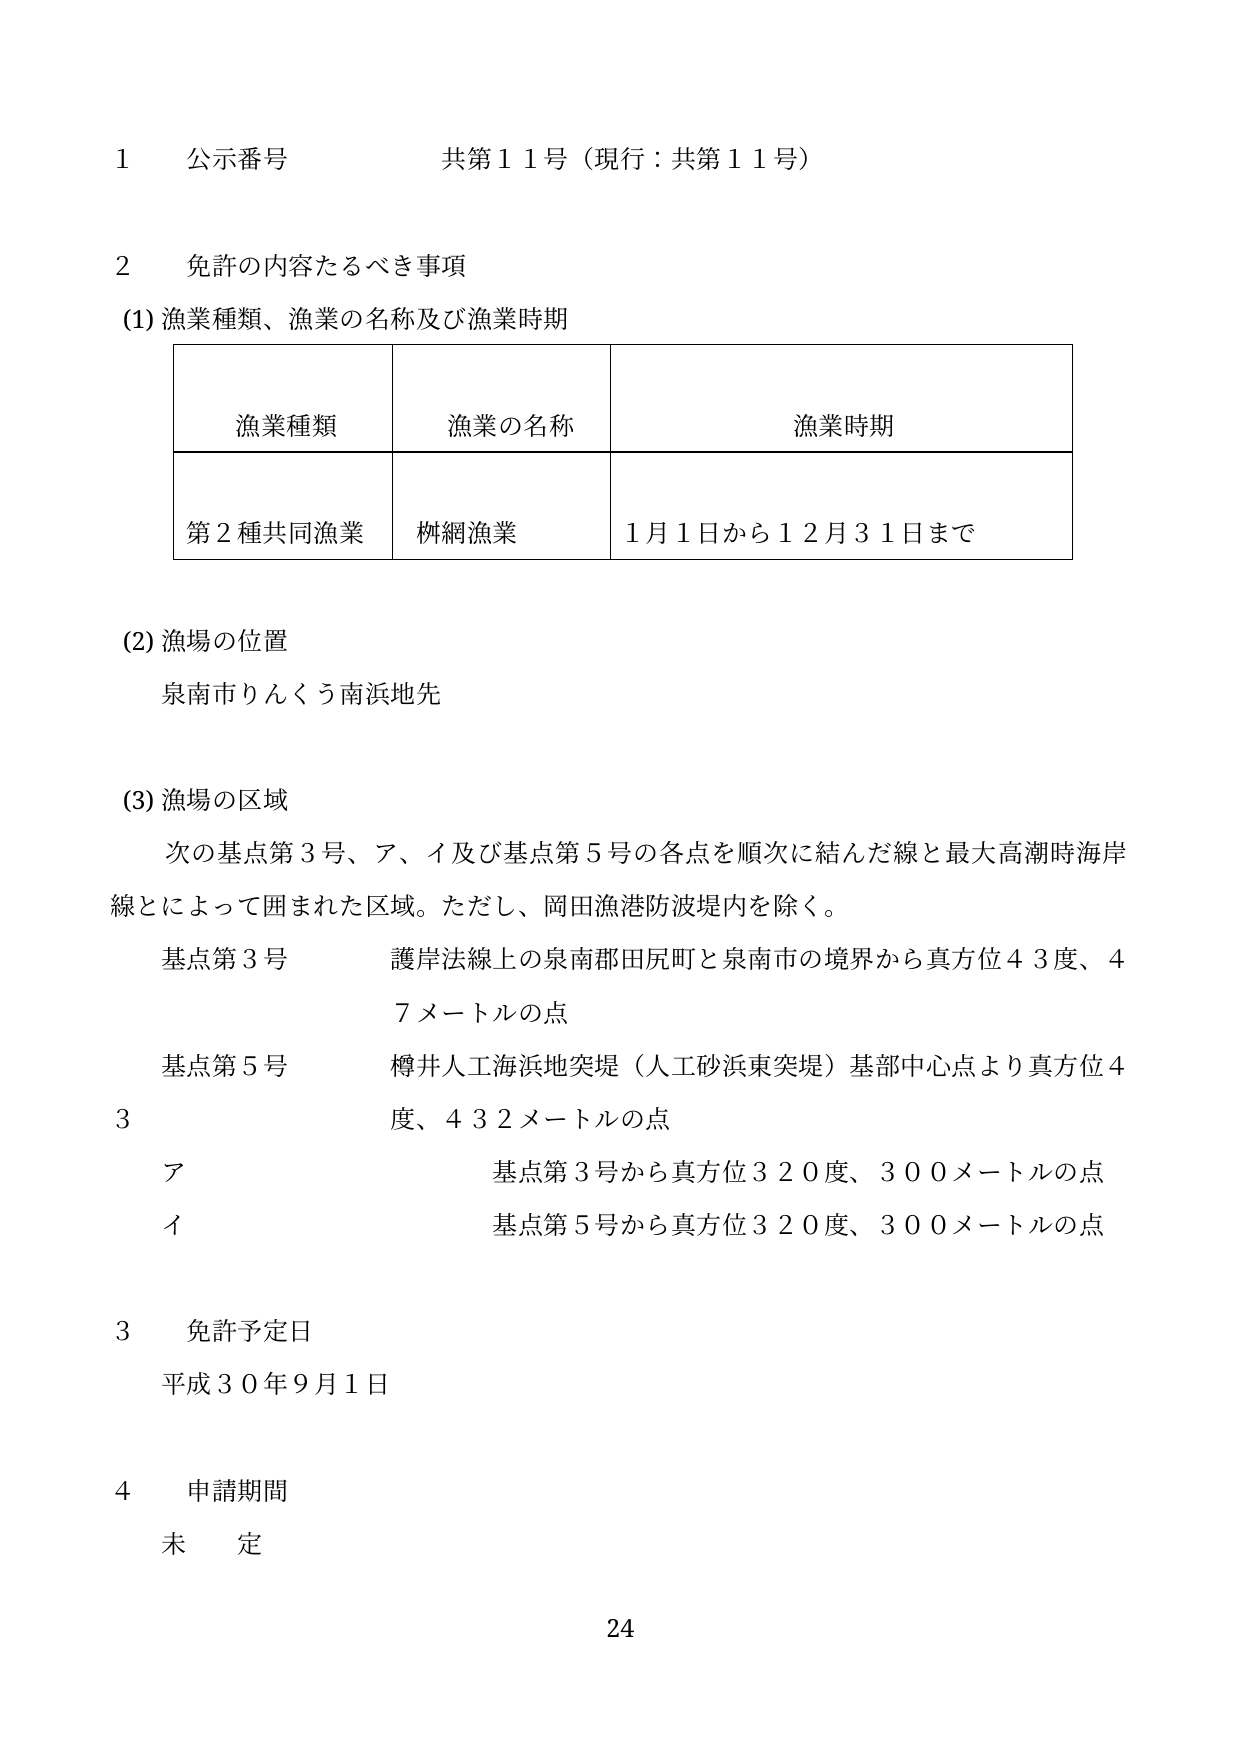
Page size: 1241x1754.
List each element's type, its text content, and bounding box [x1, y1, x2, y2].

text ２ 免許の内容たるべき事項 [110, 238, 1131, 291]
text 基点第３号 護岸法線上の泉南郡田尻町と泉南市の境界から真方位４３度、４７メートルの点 [110, 932, 1131, 1038]
text 基点第５号 樽井人工海浜地突堤（人工砂浜東突堤）基部中心点より真方位４３ 度、４３２メートルの点 [110, 1038, 1131, 1144]
table_cell １月１日から１２月３１日まで [611, 453, 1072, 559]
text 未 定 [110, 1516, 1131, 1569]
text ア 基点第３号から真方位３２０度、３００メートルの点 [110, 1144, 1131, 1197]
table_cell 第２種共同漁業 [174, 453, 392, 559]
text イ 基点第５号から真方位３２０度、３００メートルの点 [110, 1197, 1131, 1250]
text 次の基点第３号、ア、イ及び基点第５号の各点を順次に結んだ線と最大高潮時海岸 線とによって囲まれた区域。ただし、岡田漁港防波堤内を除く。 [110, 825, 1131, 932]
text (1) 漁業種類、漁業の名称及び漁業時期 [110, 291, 1131, 344]
text (3) 漁場の区域 [110, 772, 1131, 825]
table_cell 桝網漁業 [393, 453, 610, 559]
table_header 漁業時期 [611, 345, 1072, 451]
text 泉南市りんくう南浜地先 [110, 666, 1131, 719]
text 平成４０年８月３１日まで１ 公示番号 共第１１号（現行：共第１１号） [110, 132, 1131, 185]
text ４ 申請期間 [110, 1463, 1131, 1516]
table_header 漁業種類 [174, 345, 392, 451]
text (2) 漁場の位置 [110, 613, 1131, 666]
text ３ 免許予定日 [110, 1303, 1131, 1357]
text 平成３０年９月１日 [110, 1357, 1131, 1410]
table_header 漁業の名称 [393, 345, 610, 451]
